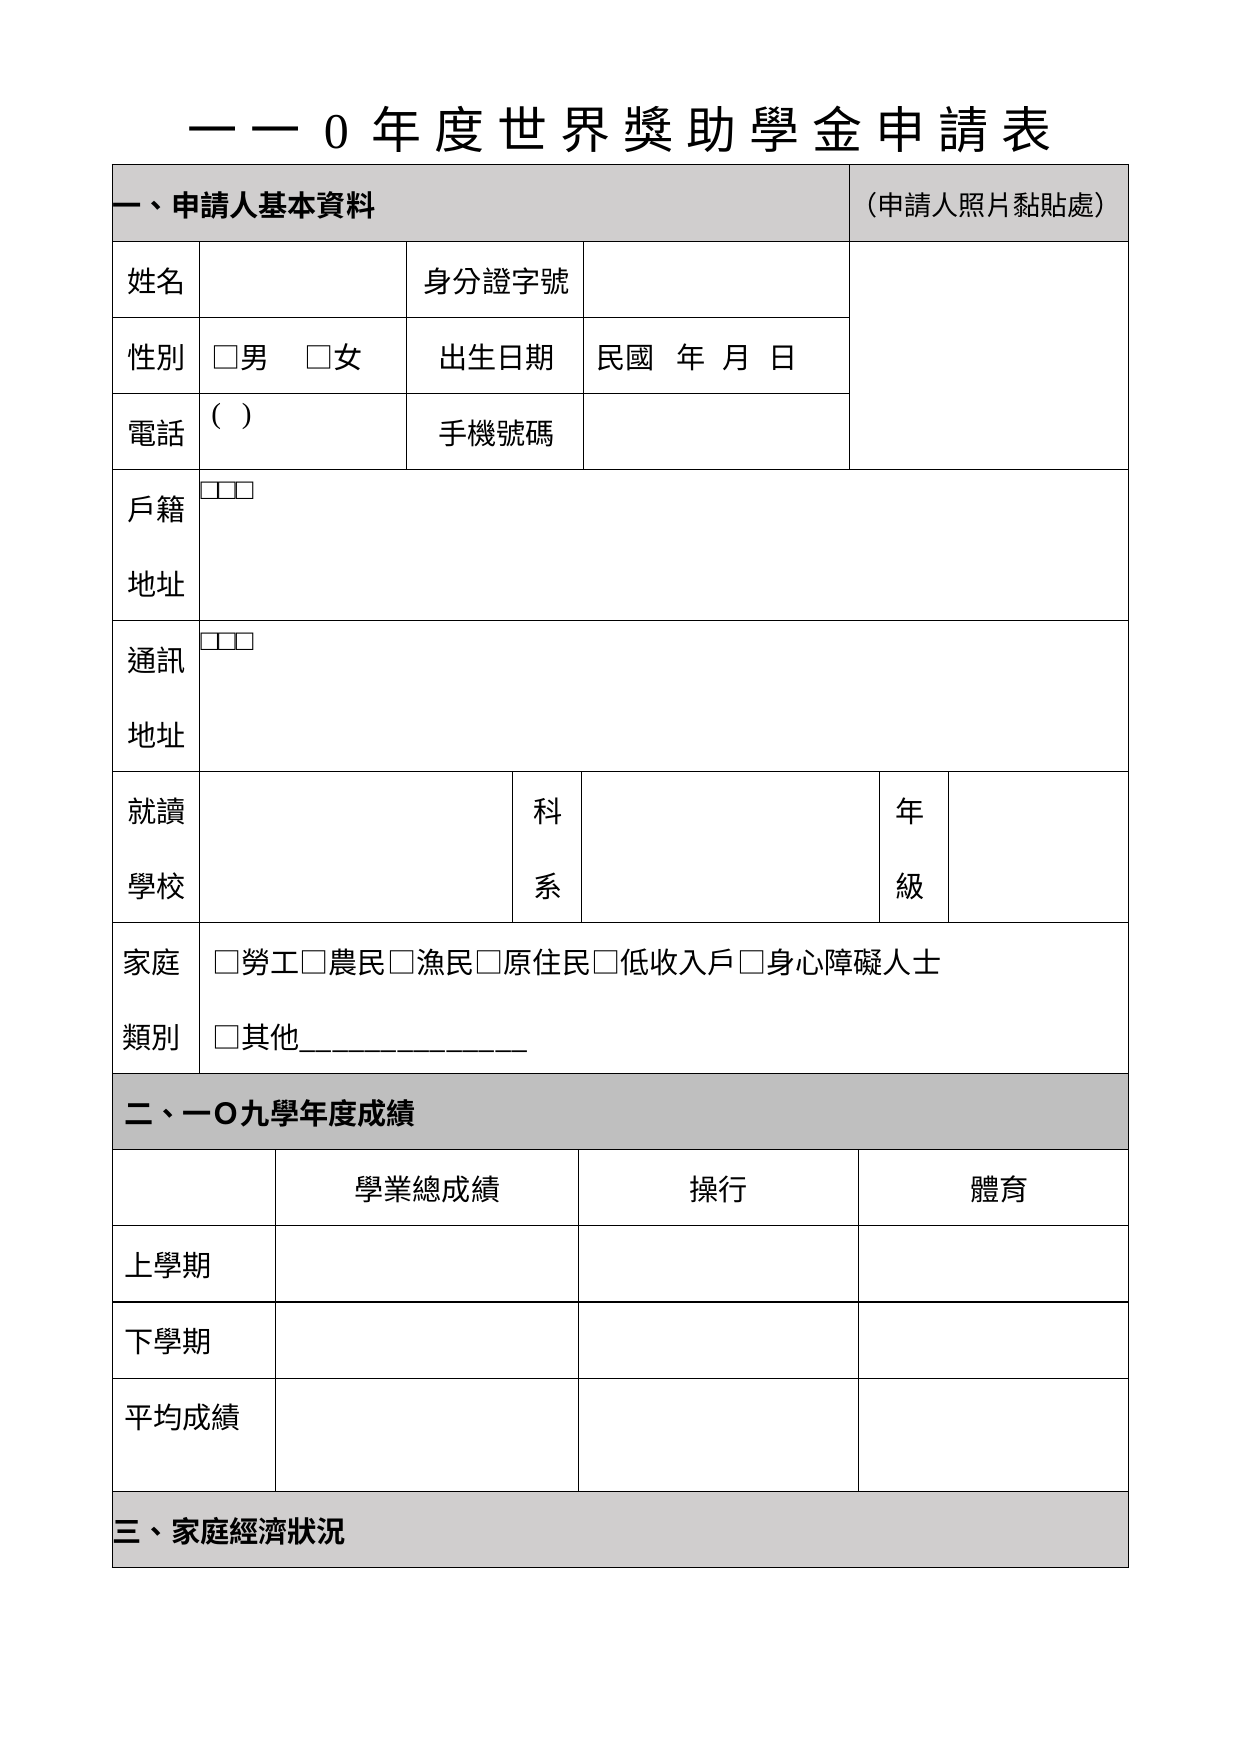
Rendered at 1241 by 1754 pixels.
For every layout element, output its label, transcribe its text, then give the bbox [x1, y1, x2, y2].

table_cell [584, 394, 849, 469]
table_cell 姓名 [113, 242, 199, 317]
text 一一0年度世界獎助學金申請表 [187, 89, 1053, 164]
table_cell 民國 年 月 日 [584, 318, 849, 393]
table_cell 體育 [859, 1150, 1128, 1225]
table_cell □男 [200, 318, 303, 393]
table_cell 電話 [113, 394, 199, 469]
table_cell 平均成績 [113, 1379, 275, 1491]
table_cell [859, 1303, 1128, 1377]
table_cell 出生日期 [407, 318, 583, 393]
table_cell [582, 772, 879, 922]
table_cell □勞工□農民□漁民□原住民□低收入戶□身心障礙人士 □其他______________ [200, 923, 1128, 1073]
table_cell 學業總成績 [276, 1150, 578, 1225]
table_cell [276, 1379, 578, 1491]
table_cell [113, 1150, 275, 1225]
table_cell □□□ [200, 621, 1128, 771]
table_cell [200, 772, 512, 922]
table_cell 上學期 [113, 1226, 275, 1301]
table_cell [276, 1226, 578, 1301]
table_cell 家庭類別 [113, 923, 199, 1073]
table_cell □女 [303, 318, 406, 393]
table_header 一、申請人基本資料 [113, 165, 849, 241]
table_cell 三、家庭經濟狀況 [113, 1492, 1128, 1567]
table_cell [949, 772, 1128, 922]
table_cell 下學期 [113, 1303, 275, 1377]
table_cell 通訊地址 [113, 621, 199, 771]
table_cell 就讀學校 [113, 772, 199, 922]
table_cell 戶籍地址 [113, 470, 199, 620]
table_cell 年 級 [880, 772, 948, 922]
table_cell [859, 1226, 1128, 1301]
table_cell 手機號碼 [407, 394, 583, 469]
table_cell [584, 242, 849, 317]
table_cell ( ) [200, 394, 406, 469]
table_cell [579, 1303, 858, 1377]
table_cell 科系 [513, 772, 581, 922]
table_cell [850, 242, 1128, 469]
table_cell 身分證字號 [407, 242, 583, 317]
table_cell □□□ [200, 470, 1128, 620]
table_cell 性別 [113, 318, 199, 393]
table_cell [859, 1379, 1128, 1491]
table_cell 二、一Ｏ九學年度成績 [113, 1074, 1128, 1149]
table_cell 操行 [579, 1150, 858, 1225]
table_cell [276, 1303, 578, 1377]
table_cell [579, 1226, 858, 1301]
table_header （申請人照片黏貼處） [850, 165, 1128, 241]
table_cell [579, 1379, 858, 1491]
table_cell [200, 242, 406, 317]
